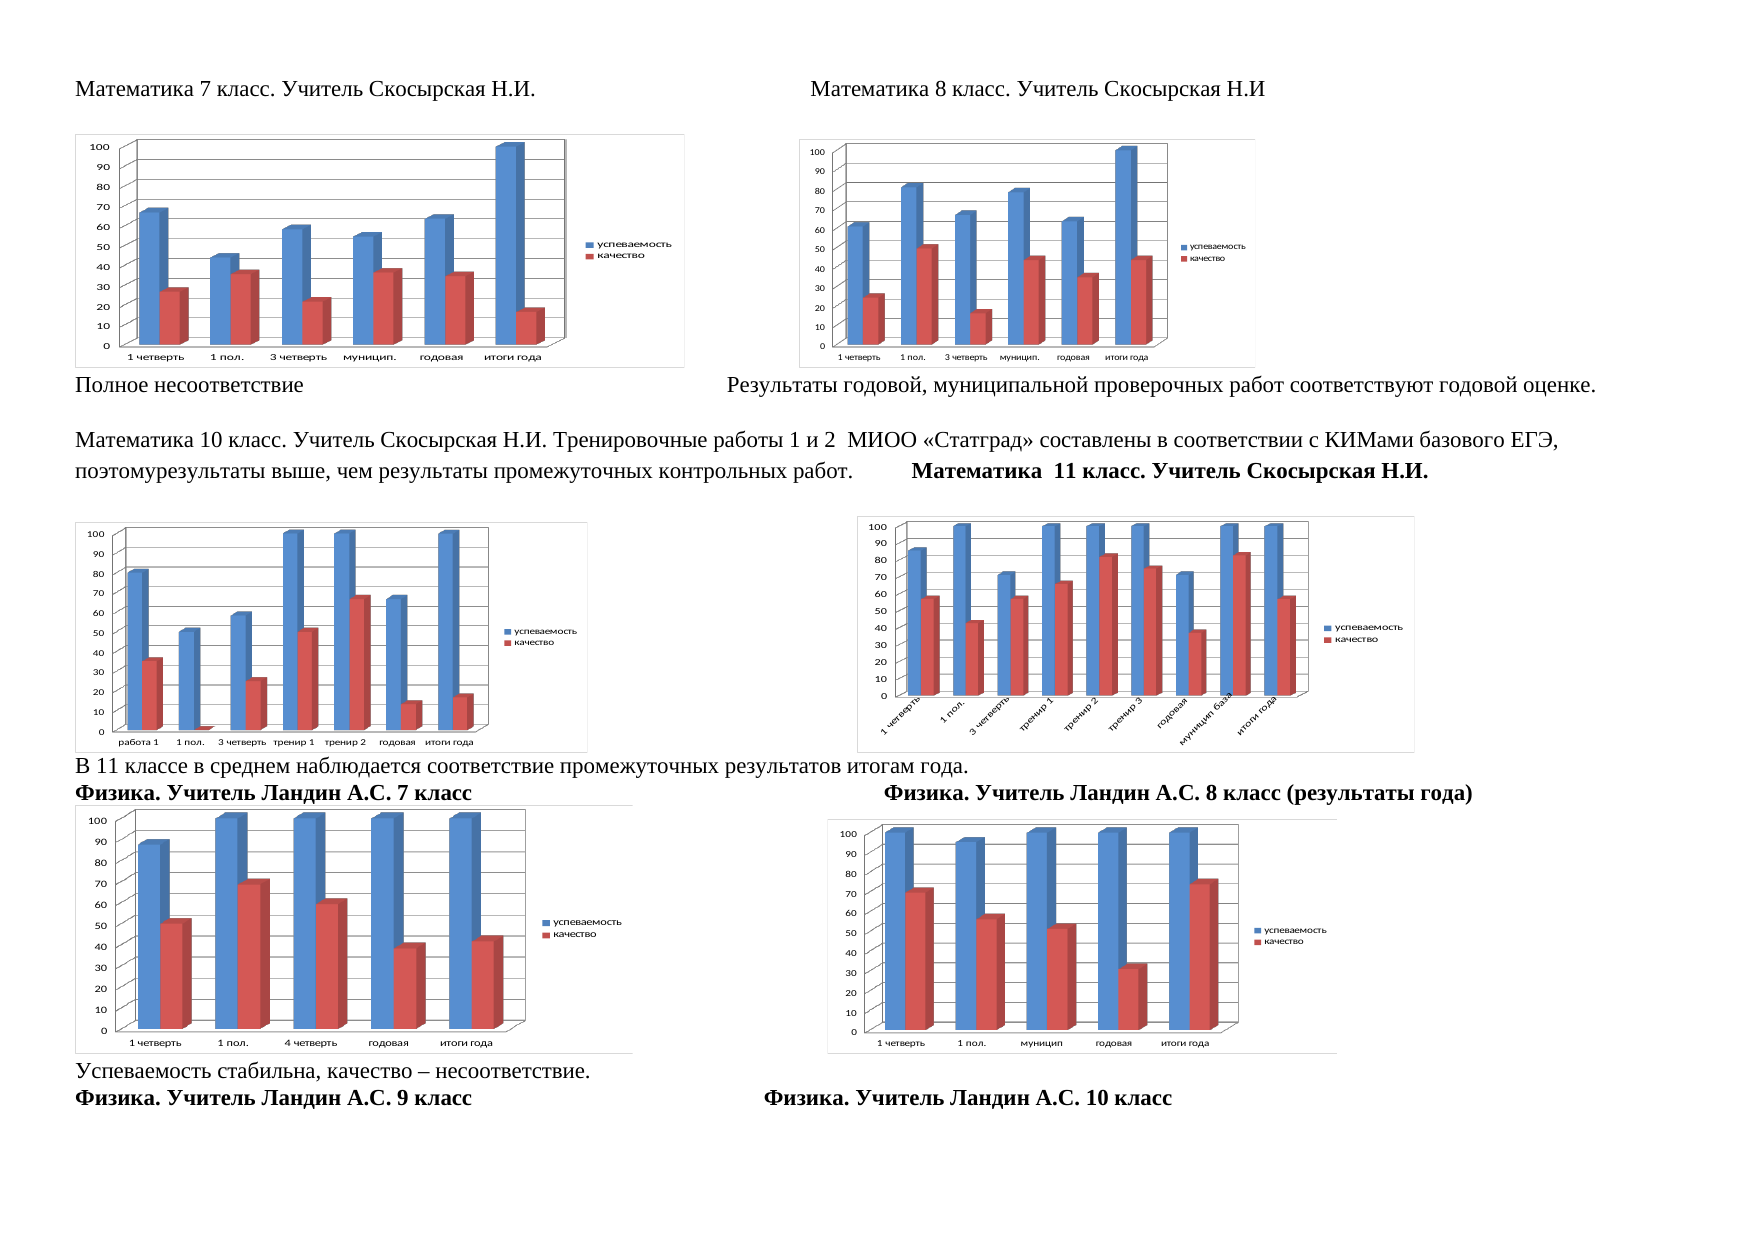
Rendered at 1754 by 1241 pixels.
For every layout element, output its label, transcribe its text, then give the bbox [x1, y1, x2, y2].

text Математика 7 класс. Учитель Скосырская Н.И. Математика 8 класс. Учитель Скосырская Н.И [75, 75, 1679, 101]
text В 11 классе в среднем наблюдается соответствие промежуточных результатов итогам года. [75, 752, 1679, 779]
text Физика. Учитель Ландин А.С. 7 класс Физика. Учитель Ландин А.С. 8 класс (результаты года) [75, 779, 1679, 805]
text Физика. Учитель Ландин А.С. 9 класс Физика. Учитель Ландин А.С. 10 класс [75, 1084, 1679, 1110]
text Математика 10 класс. Учитель Скосырская Н.И. Тренировочные работы 1 и 2 МИОО «Статград» составлены в соответствии с КИМами базового ЕГЭ, поэтомурезультаты выше, чем результаты промежуточных контрольных работ. Математика 11 класс. Учитель Скосырская Н.И. [75, 427, 1679, 483]
text Полное несоответствие Результаты годовой, муниципальной проверочных работ соответствуют годовой оценке. [75, 371, 1679, 397]
text Успеваемость стабильна, качество – несоответствие. [75, 1057, 1679, 1084]
